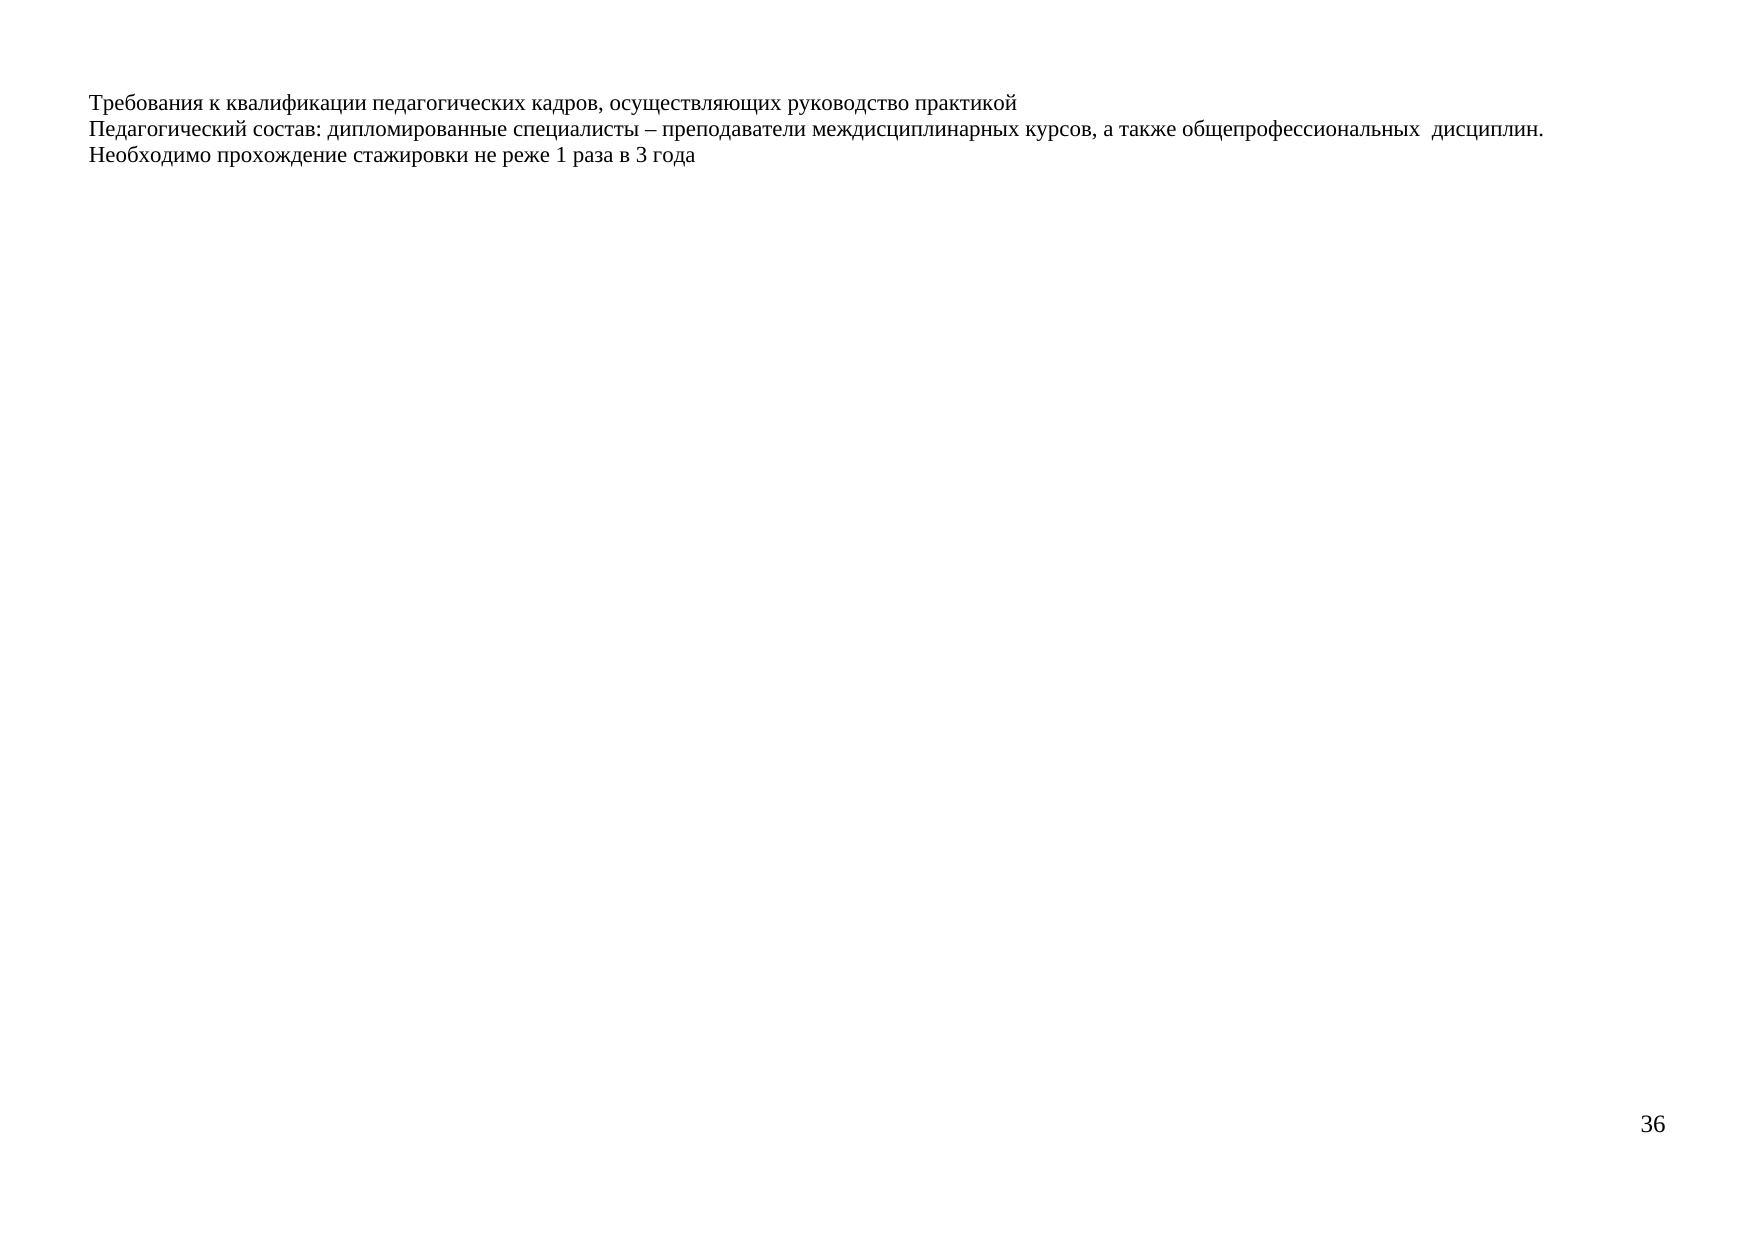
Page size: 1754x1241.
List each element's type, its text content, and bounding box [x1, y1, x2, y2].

text Педагогический состав: дипломированные специалисты – преподаватели междисциплинарных курсов, а также общепрофессиональных дисциплин. [89, 115, 1665, 141]
text Необходимо прохождение стажировки не реже 1 раза в 3 года [89, 141, 1665, 168]
text Требования к квалификации педагогических кадров, осуществляющих руководство практикой [89, 89, 1665, 115]
